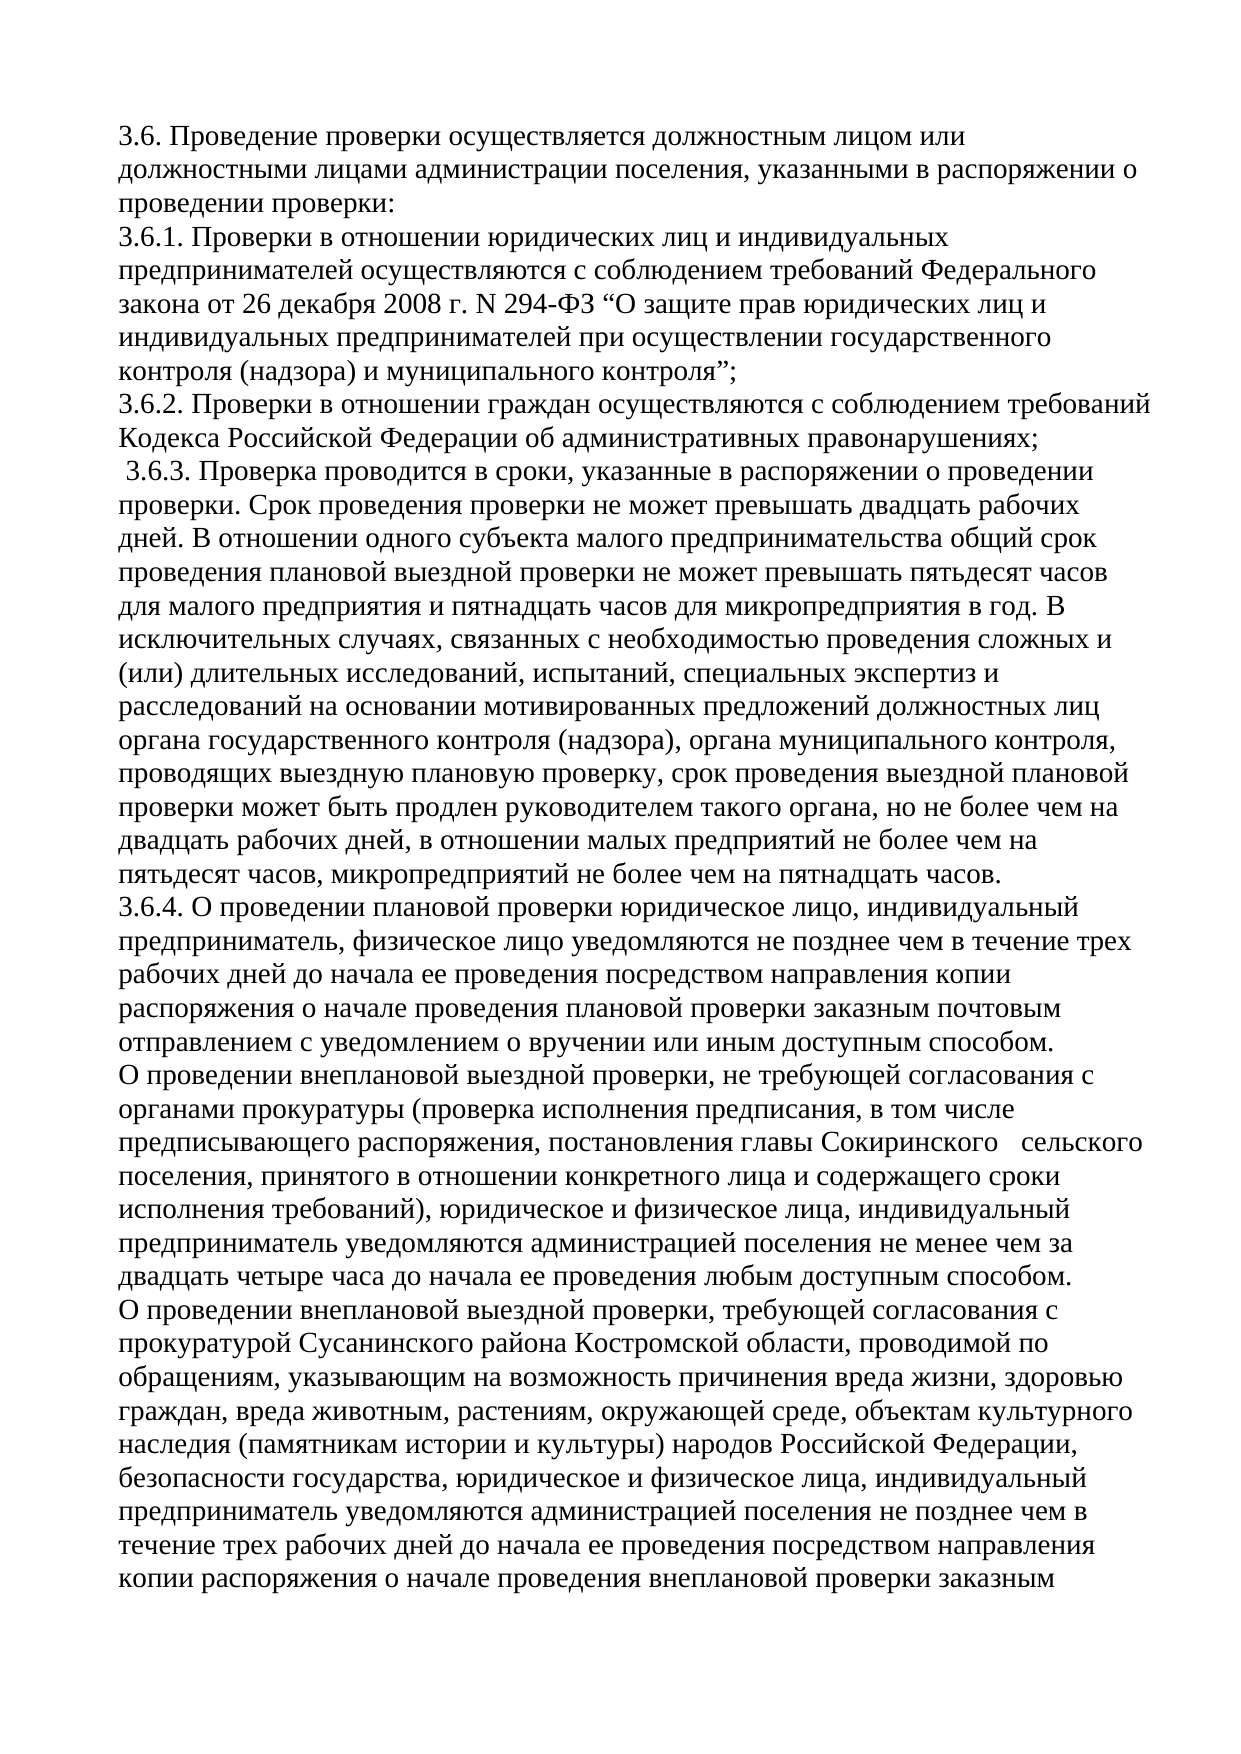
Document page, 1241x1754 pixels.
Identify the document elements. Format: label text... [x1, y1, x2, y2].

text 3.6. Проведение проверки осуществляется должностным лицом или должностными лицами администрации поселения, указанными в распоряжении о проведении проверки: [118, 118, 1152, 219]
text О проведении внеплановой выездной проверки, не требующей согласования с органами прокуратуры (проверка исполнения предписания, в том числе предписывающего распоряжения, постановления главы Сокиринского сельского поселения, принятого в отношении конкретного лица и содержащего сроки исполнения требований), юридическое и физическое лица, индивидуальный предприниматель уведомляются администрацией поселения не менее чем за двадцать четыре часа до начала ее проведения любым доступным способом. [118, 1057, 1152, 1292]
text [118, 1292, 1152, 1594]
text 3.6.3. Проверка проводится в сроки, указанные в распоряжении о проведении проверки. Срок проведения проверки не может превышать двадцать рабочих дней. В отношении одного субъекта малого предпринимательства общий срок проведения плановой выездной проверки не может превышать пятьдесят часов для малого предприятия и пятнадцать часов для микропредприятия в год. В исключительных случаях, связанных с необходимостью проведения сложных и (или) длительных исследований, испытаний, специальных экспертиз и расследований на основании мотивированных предложений должностных лиц органа государственного контроля (надзора), органа муниципального контроля, проводящих выездную плановую проверку, срок проведения выездной плановой проверки может быть продлен руководителем такого органа, но не более чем на двадцать рабочих дней, в отношении малых предприятий не более чем на пятьдесят часов, микропредприятий не более чем на пятнадцать часов. [118, 453, 1152, 889]
text 3.6.1. Проверки в отношении юридических лиц и индивидуальных предпринимателей осуществляются с соблюдением требований Федерального закона от 26 декабря . N 294-ФЗ “О защите прав юридических лиц и индивидуальных предпринимателей при осуществлении государственного контроля (надзора) и муниципального контроля”; [118, 219, 1152, 386]
text 3.6.4. О проведении плановой проверки юридическое лицо, индивидуальный предприниматель, физическое лицо уведомляются не позднее чем в течение трех рабочих дней до начала ее проведения посредством направления копии распоряжения о начале проведения плановой проверки заказным почтовым отправлением с уведомлением о вручении или иным доступным способом. [118, 889, 1152, 1057]
text 3.6.2. Проверки в отношении граждан осуществляются с соблюдением требований Кодекса Российской Федерации об административных правонарушениях; [118, 386, 1152, 453]
